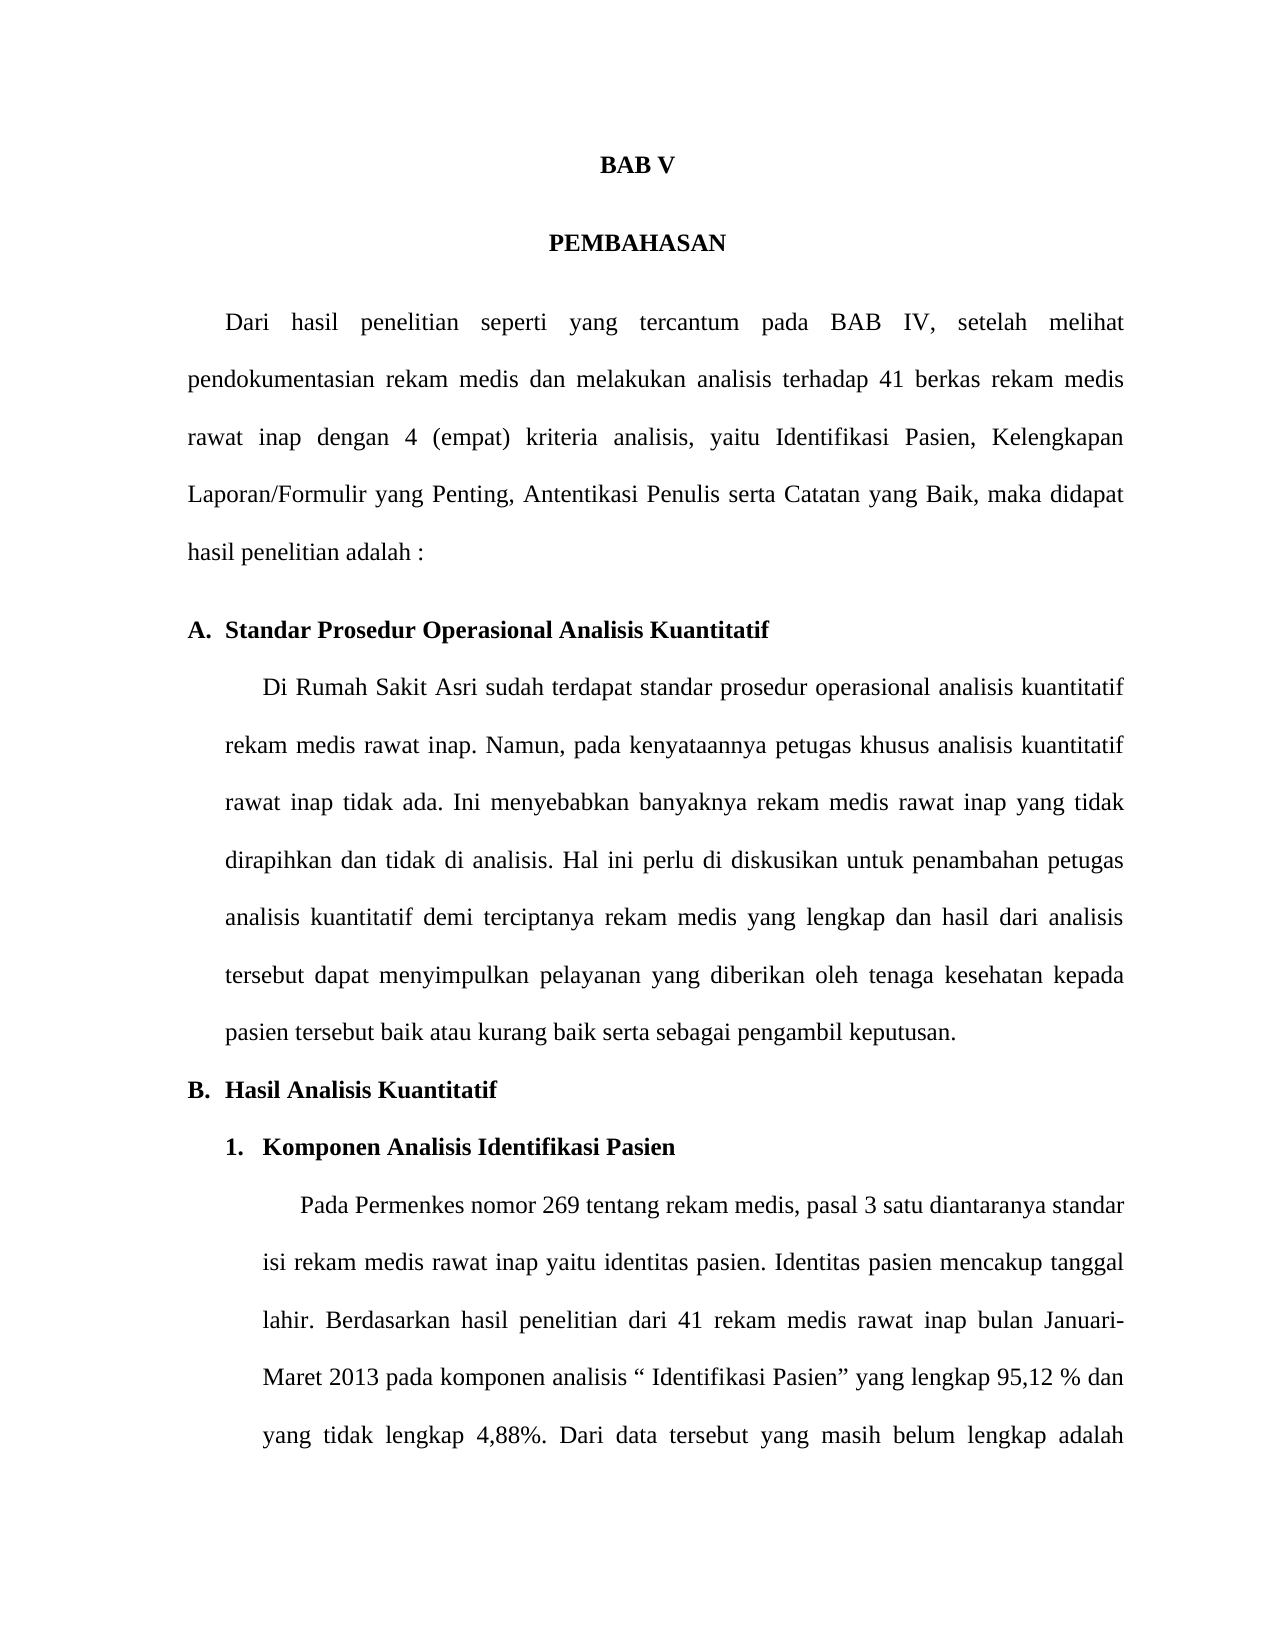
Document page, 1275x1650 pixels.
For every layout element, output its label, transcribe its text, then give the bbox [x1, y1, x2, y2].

text BAB V [150, 150, 1125, 179]
list Standar Prosedur Operasional Analisis Kuantitatif [187, 615, 1125, 644]
list Hasil Analisis Kuantitatif [187, 1075, 1125, 1104]
text PEMBAHASAN [150, 228, 1125, 257]
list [262, 1190, 1125, 1449]
list Komponen Analisis Identifikasi Pasien [225, 1132, 1125, 1161]
list Di Rumah Sakit Asri sudah terdapat standar prosedur operasional analisis kuantitatif rekam medis rawat inap. Namun, pada kenyataannya petugas khusus analisis kuantitatif rawat inap tidak ada. Ini menyebabkan banyaknya rekam medis rawat inap yang tidak dirapihkan dan tidak di analisis. Hal ini perlu di diskusikan untuk penambahan petugas analisis kuantitatif demi terciptanya rekam medis yang lengkap dan hasil dari analisis tersebut dapat menyimpulkan pelayanan yang diberikan oleh tenaga kesehatan kepada pasien tersebut baik atau kurang baik serta sebagai pengambil keputusan. [225, 672, 1125, 1046]
text Dari hasil penelitian seperti yang tercantum pada BAB IV, setelah melihat pendokumentasian rekam medis dan melakukan analisis terhadap 41 berkas rekam medis rawat inap dengan 4 (empat) kriteria analisis, yaitu Identifikasi Pasien, Kelengkapan Laporan/Formulir yang Penting, Antentikasi Penulis serta Catatan yang Baik, maka didapat hasil penelitian adalah : [187, 307, 1125, 565]
